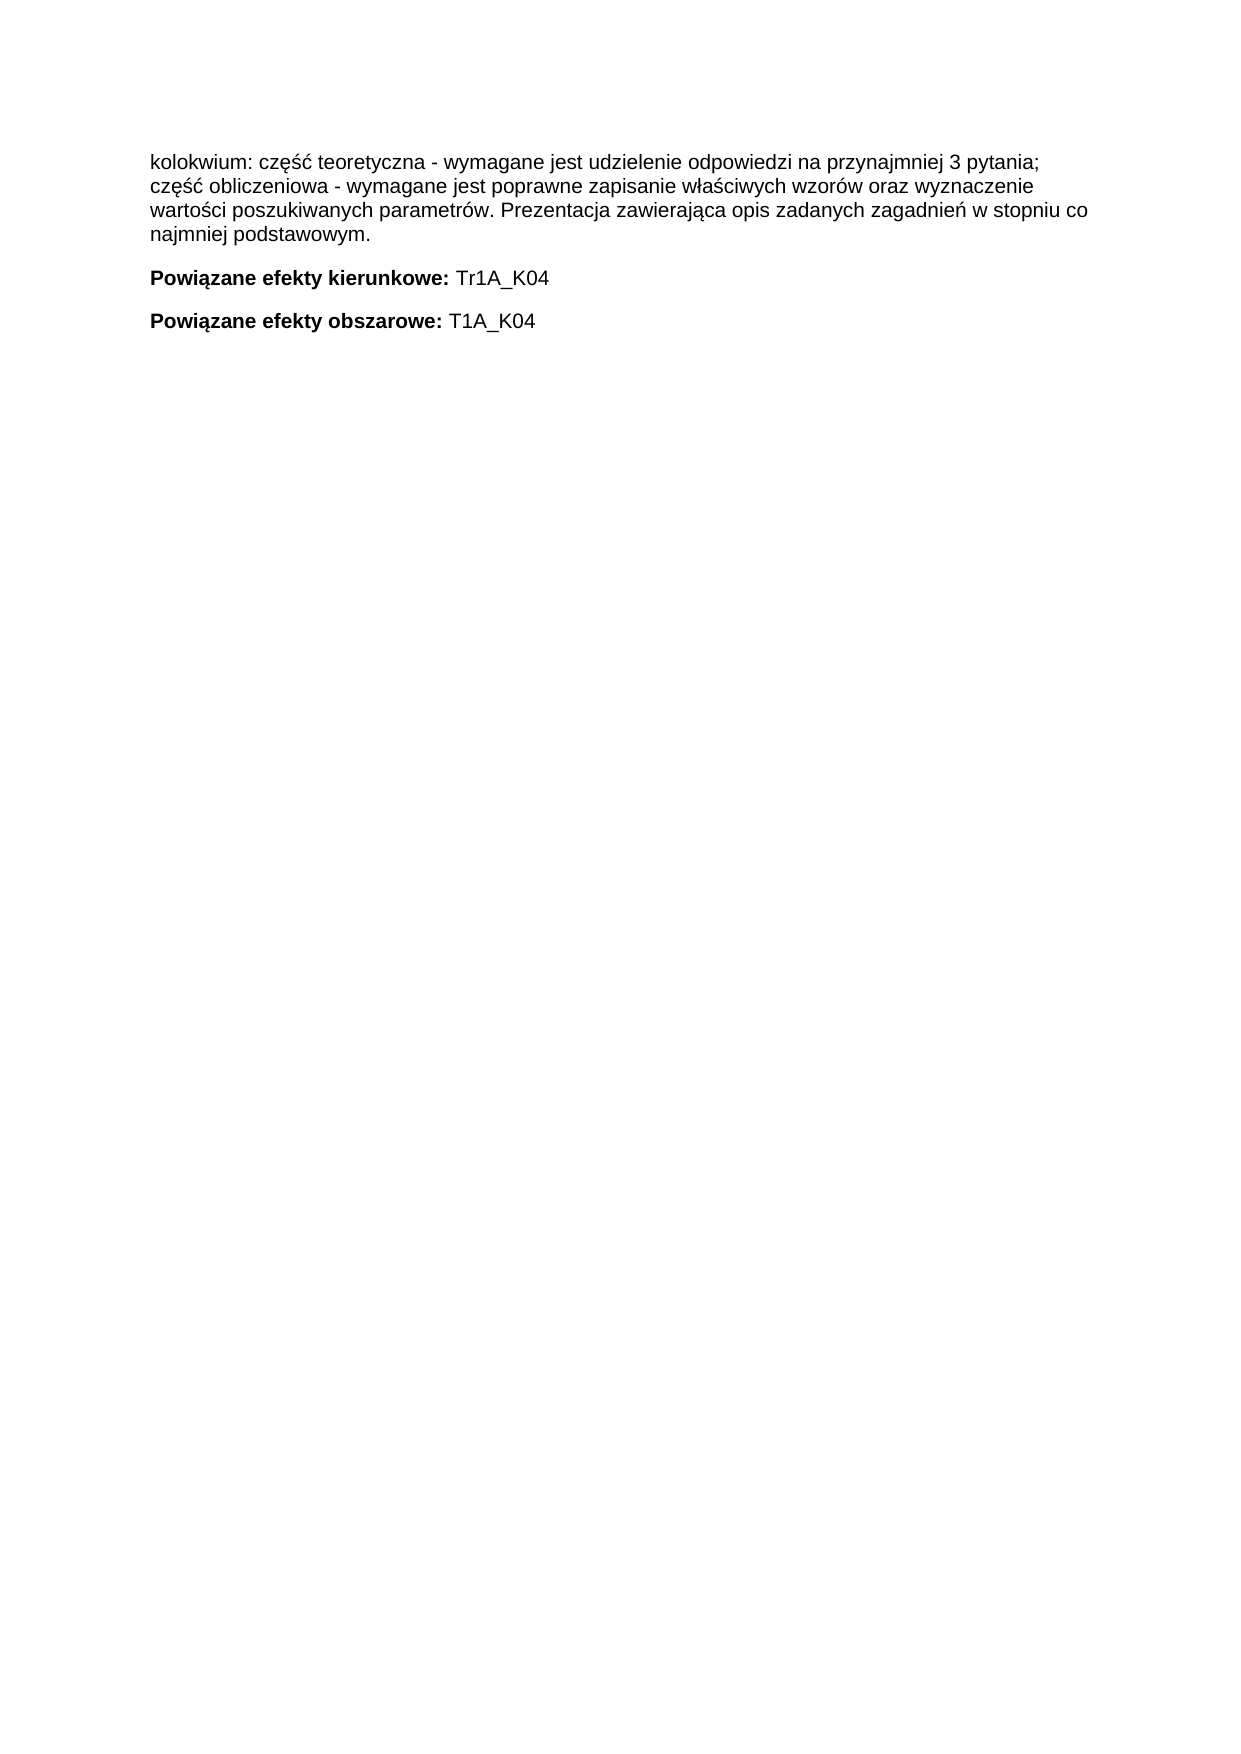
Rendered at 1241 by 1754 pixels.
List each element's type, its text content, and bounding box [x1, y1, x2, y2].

text Powiązane efekty obszarowe: T1A_K04 [150, 309, 1090, 333]
text Powiązane efekty kierunkowe: Tr1A_K04 [150, 266, 1090, 289]
